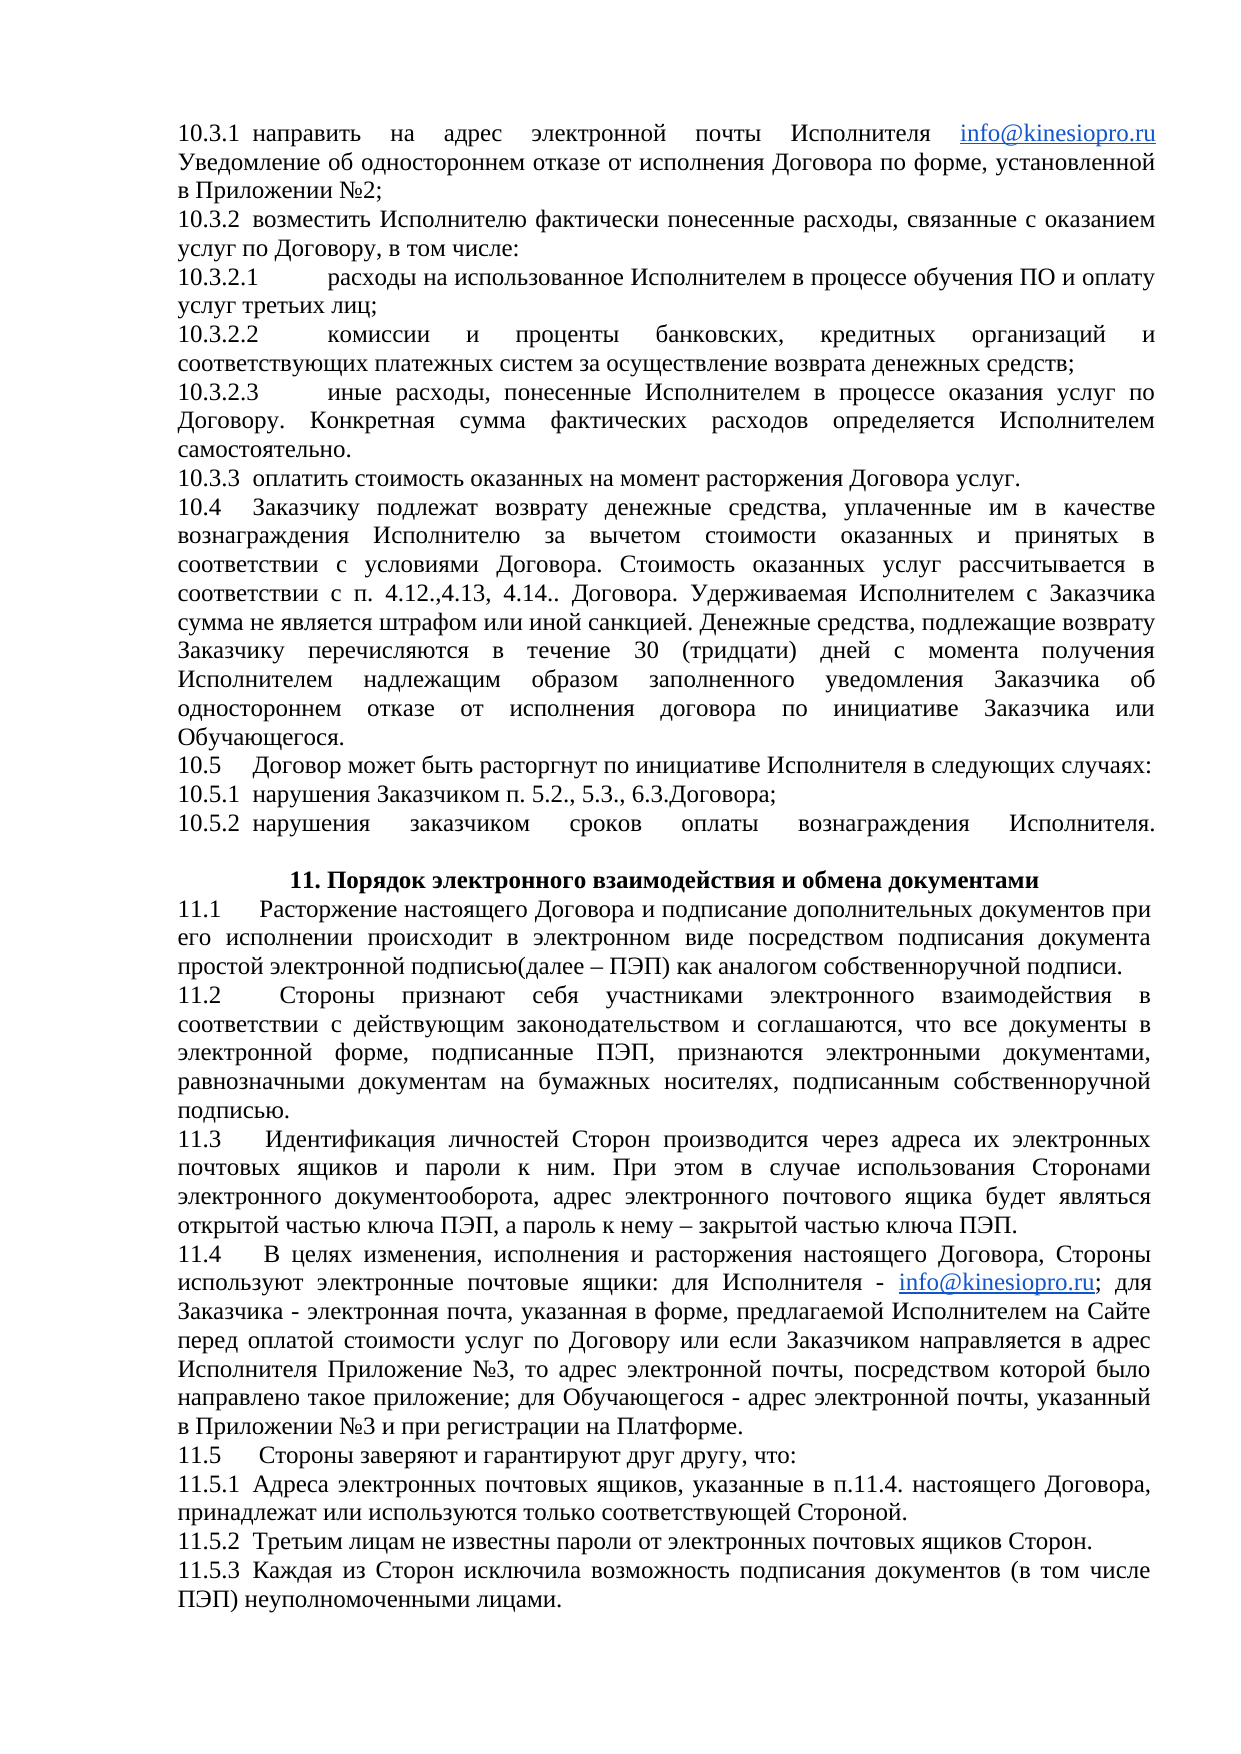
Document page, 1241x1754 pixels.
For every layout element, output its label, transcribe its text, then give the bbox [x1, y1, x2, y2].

list Стороны признают себя участниками электронного взаимодействия в соответствии с действующим законодательством и соглашаются, что все документы в электронной форме, подписанные ПЭП, признаются электронными документами, равнозначными документам на бумажных носителях, подписанным собственноручной подписью. [177, 980, 1152, 1124]
list комиссии и проценты банковских, кредитных организаций и соответствующих платежных систем за осуществление возврата денежных средств; [177, 319, 1156, 377]
list Расторжение настоящего Договора и подписание дополнительных документов при его исполнении происходит в электронном виде посредством подписания документа простой электронной подписью(далее – ПЭП) как аналогом собственноручной подписи. [177, 894, 1152, 980]
list Заказчику подлежат возврату денежные средства, уплаченные им в качестве вознаграждения Исполнителю за вычетом стоимости оказанных и принятых в соответствии с условиями Договора. Стоимость оказанных услуг рассчитывается в соответствии с п. 4.12.,4.13, 4.14.. Договора. Удерживаемая Исполнителем с Заказчика сумма не является штрафом или иной санкцией. Денежные средства, подлежащие возврату Заказчику перечисляются в течение 30 (тридцати) дней с момента получения Исполнителем надлежащим образом заполненного уведомления Заказчика об одностороннем отказе от исполнения договора по инициативе Заказчика или Обучающегося. [177, 492, 1156, 751]
list оплатить стоимость оказанных на момент расторжения Договора услуг. [177, 463, 1156, 492]
text 11. Порядок электронного взаимодействия и обмена документами [177, 865, 1152, 894]
list иные расходы, понесенные Исполнителем в процессе оказания услуг по Договору. Конкретная сумма фактических расходов определяется Исполнителем самостоятельно. [177, 377, 1156, 463]
list Каждая из Сторон исключила возможность подписания документов (в том числе ПЭП) неуполномоченными лицами. [177, 1555, 1152, 1612]
list Третьим лицам не известны пароли от электронных почтовых ящиков Сторон. [177, 1526, 1152, 1555]
list возместить Исполнителю фактически понесенные расходы, связанные с оказанием услуг по Договору, в том числе: [177, 204, 1156, 262]
list нарушения Заказчиком п. 5.2., 5.3., 6.3.Договора; [177, 779, 1156, 808]
list Адреса электронных почтовых ящиков, указанные в п.11.4. настоящего Договора, принадлежат или используются только соответствующей Стороной. [177, 1469, 1152, 1526]
list В целях изменения, исполнения и расторжения настоящего Договора, Стороны используют электронные почтовые ящики: для Исполнителя - info@kinesiopro.ru; для Заказчика - электронная почта, указанная в форме, предлагаемой Исполнителем на Сайте перед оплатой стоимости услуг по Договору или если Заказчиком направляется в адрес Исполнителя Приложение №3, то адрес электронной почты, посредством которой было направлено такое приложение; для Обучающегося - адрес электронной почты, указанный в Приложении №3 и при регистрации на Платформе. [177, 1239, 1152, 1440]
list Стороны заверяют и гарантируют друг другу, что: [177, 1440, 1152, 1469]
list Договор может быть расторгнут по инициативе Исполнителя в следующих случаях: [177, 751, 1156, 779]
list направить на адрес электронной почты Исполнителя info@kinesiopro.ru Уведомление об одностороннем отказе от исполнения Договора по форме, установленной в Приложении №2; [177, 118, 1156, 204]
list расходы на использованное Исполнителем в процессе обучения ПО и оплату услуг третьих лиц; [177, 262, 1156, 319]
list нарушения заказчиком сроков оплаты вознаграждения Исполнителя. [177, 808, 1156, 865]
list Идентификация личностей Сторон производится через адреса их электронных почтовых ящиков и пароли к ним. При этом в случае использования Сторонами электронного документооборота, адрес электронного почтового ящика будет являться открытой частью ключа ПЭП, а пароль к нему – закрытой частью ключа ПЭП. [177, 1124, 1152, 1239]
